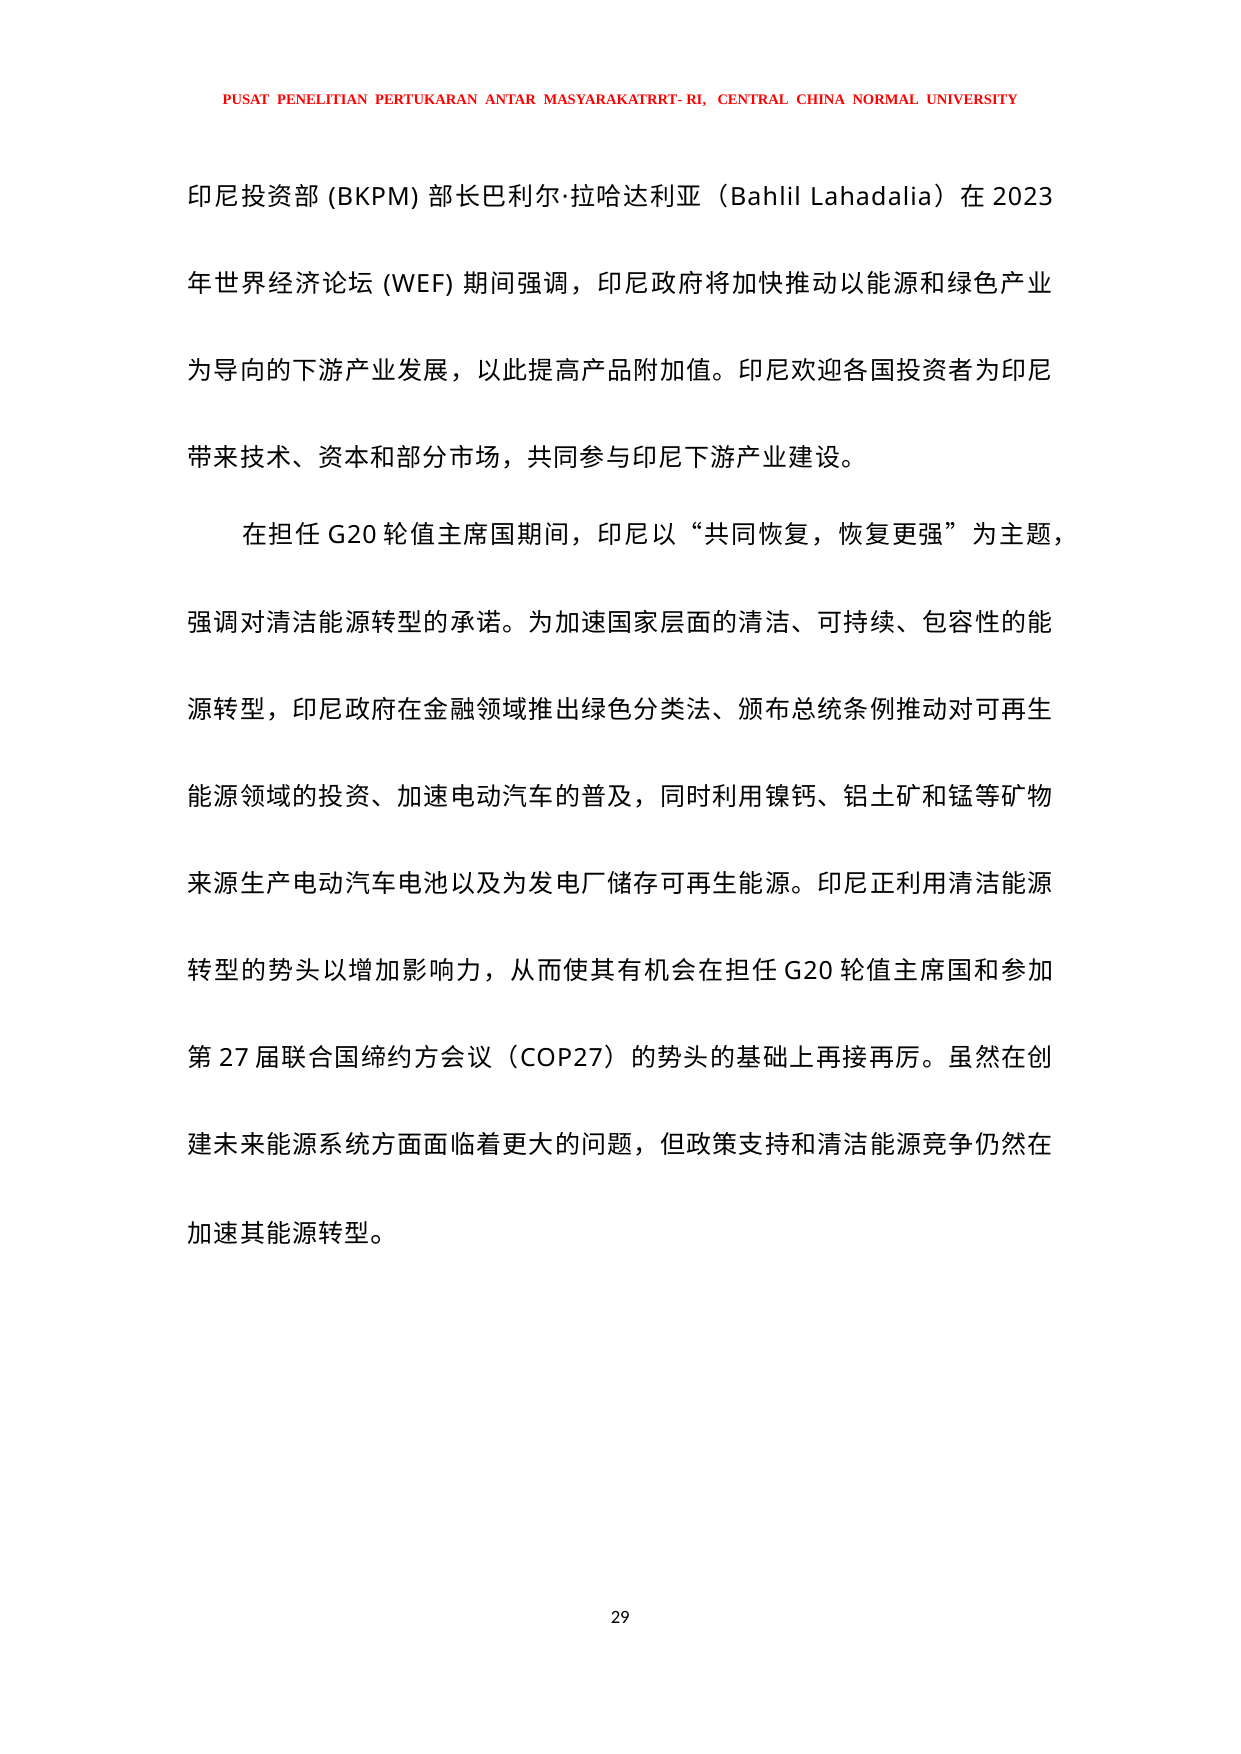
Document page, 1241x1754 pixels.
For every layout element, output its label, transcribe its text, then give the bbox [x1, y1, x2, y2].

text 在担任G20轮值主席国期间，印尼以“共同恢复，恢复更强”为主题，强调对清洁能源转型的承诺。为加速国家层面的清洁、可持续、包容性的能源转型，印尼政府在金融领域推出绿色分类法、颁布总统条例推动对可再生能源领域的投资、加速电动汽车的普及，同时利用镍钙、铝土矿和锰等矿物来源生产电动汽车电池以及为发电厂储存可再生能源。印尼正利用清洁能源转型的势头以增加影响力，从而使其有机会在担任G20轮值主席国和参加第27届联合国缔约方会议（COP27）的势头的基础上再接再厉。虽然在创建未来能源系统方面面临着更大的问题，但政策支持和清洁能源竞争仍然在加速其能源转型。 [187, 501, 1053, 1262]
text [187, 162, 1053, 488]
